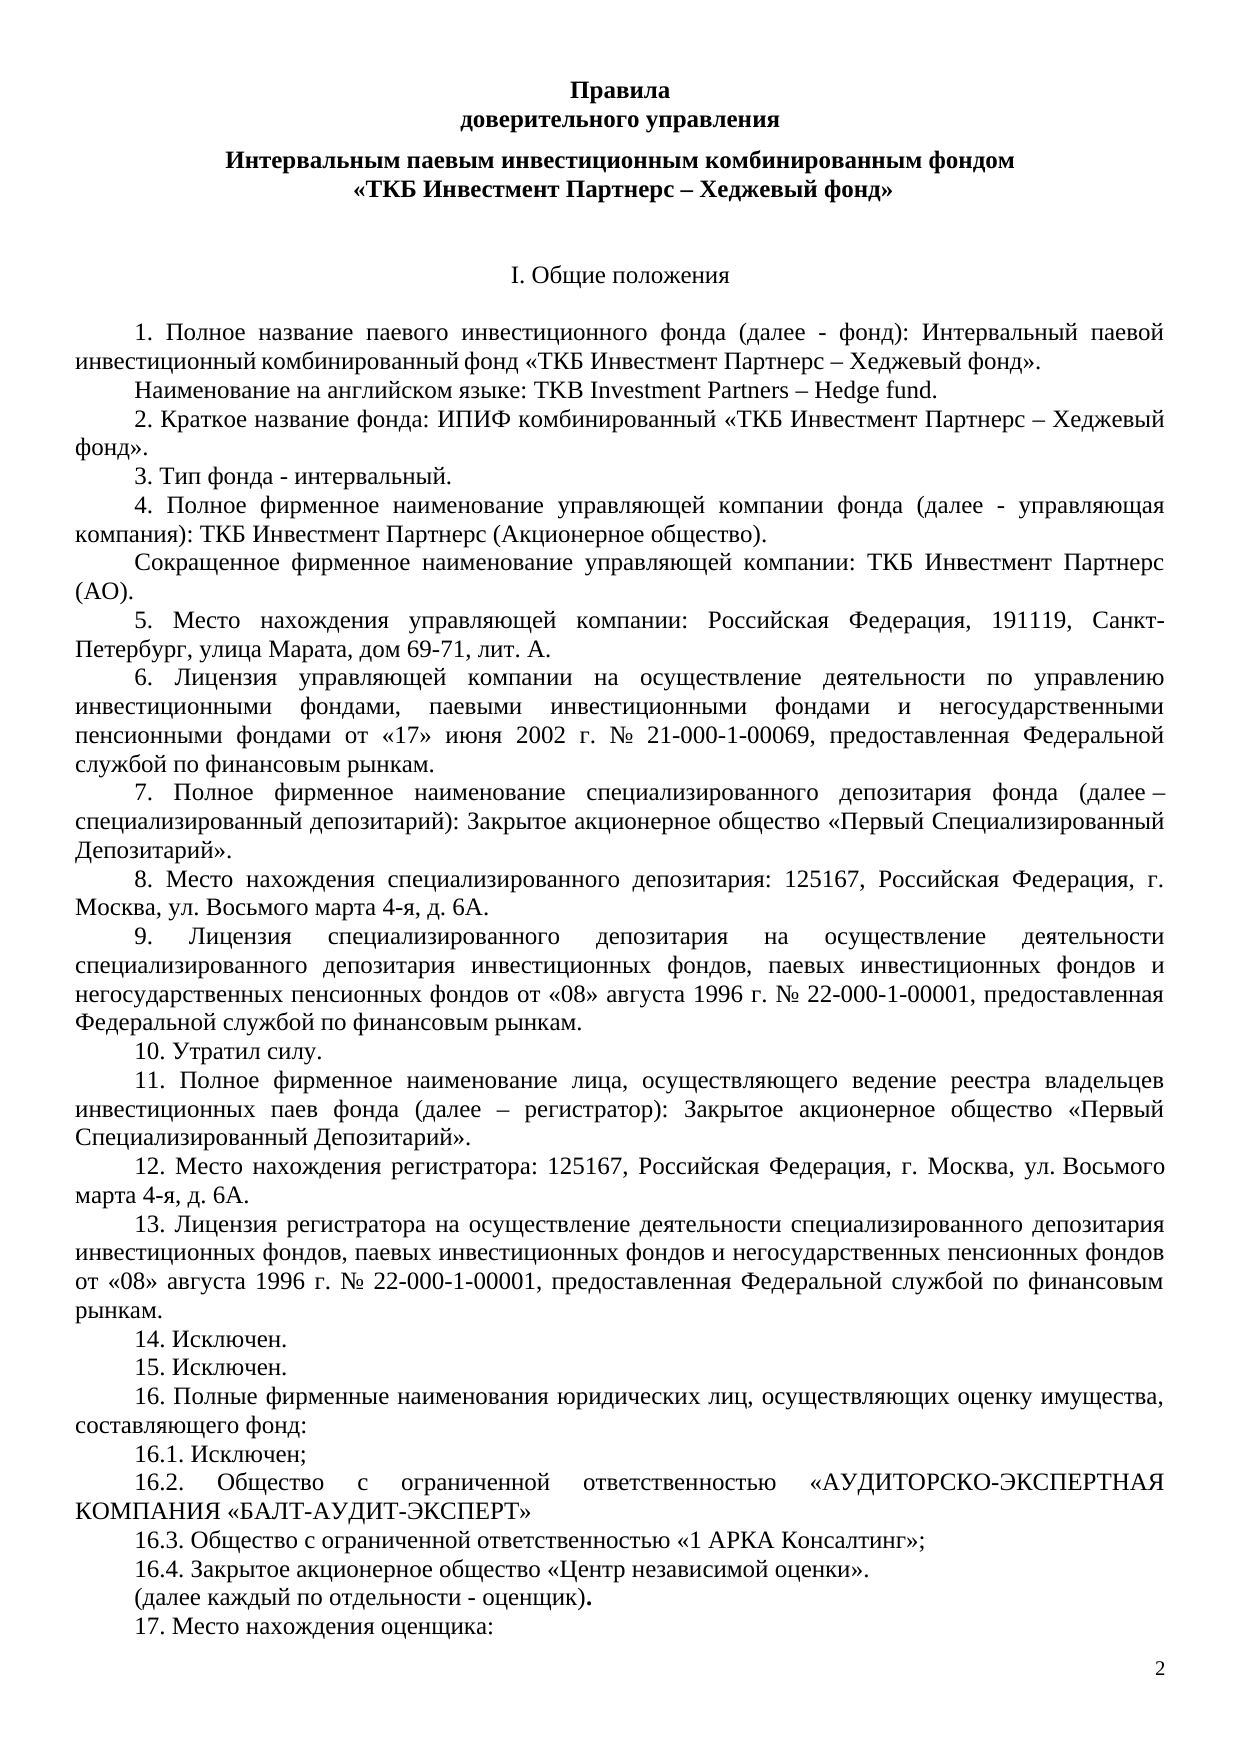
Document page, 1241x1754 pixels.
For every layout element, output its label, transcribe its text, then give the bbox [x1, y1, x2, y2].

title Правила [75, 75, 1165, 104]
text I. Общие положения [75, 260, 1165, 289]
text 13. Лицензия регистратора на осуществление деятельности специализированного депозитария инвестиционных фондов, паевых инвестиционных фондов и негосударственных пенсионных фондов от «08» августа . № 22-000-1-00001, предоставленная Федеральной службой по финансовым рынкам. [75, 1209, 1165, 1324]
text 9. Лицензия специализированного депозитария на осуществление деятельности специализированного депозитария инвестиционных фондов, паевых инвестиционных фондов и негосударственных пенсионных фондов от «08» августа . № 22-000-1-00001, предоставленная Федеральной службой по финансовым рынкам. [75, 921, 1165, 1036]
text 16. Полные фирменные наименования юридических лиц, осуществляющих оценку имущества, составляющего фонд: [75, 1381, 1165, 1439]
text Наименование на английском языке: TKB Investment Partners – Hedge fund. [75, 375, 1165, 404]
text 1. Полное название паевого инвестиционного фонда (далее - фонд): Интервальный паевой инвестиционный комбинированный фонд «ТКБ Инвестмент Партнерс – Хеджевый фонд». [75, 317, 1165, 375]
text Сокращенное фирменное наименование управляющей компании: ТКБ Инвестмент Партнерс (АО). [75, 547, 1165, 605]
text 14. Исключен. [75, 1324, 1165, 1352]
text 15. Исключен. [75, 1352, 1165, 1381]
title «ТКБ Инвестмент Партнерс – Хеджевый фонд» [75, 174, 1165, 202]
title доверительного управления [75, 104, 1165, 132]
text 16.2. Общество с ограниченной ответственностью «АУДИТОРСКО-ЭКСПЕРТНАЯ КОМПАНИЯ «БАЛТ-АУДИТ-ЭКСПЕРТ» [75, 1467, 1165, 1525]
text 16.1. Исключен; [75, 1439, 1165, 1467]
text 7. Полное фирменное наименование специализированного депозитария фонда (далее – специализированный депозитарий): Закрытое акционерное общество «Первый Специализированный Депозитарий». [75, 777, 1165, 864]
text 4. Полное фирменное наименование управляющей компании фонда (далее - управляющая компания): ТКБ Инвестмент Партнерс (Акционерное общество). [75, 490, 1165, 547]
text 5. Место нахождения управляющей компании: Российская Федерация, 191119, Санкт-Петербург, улица Марата, дом 69-71, лит. А. [75, 605, 1165, 662]
text 8. Место нахождения специализированного депозитария: 125167, Российская Федерация, г. Москва, ул. Восьмого марта 4-я, д. 6А. [75, 864, 1165, 921]
text 6. Лицензия управляющей компании на осуществление деятельности по управлению инвестиционными фондами, паевыми инвестиционными фондами и негосударственными пенсионными фондами от «17» июня . № 21-000-1-00069, предоставленная Федеральной службой по финансовым рынкам. [75, 662, 1165, 777]
text Интервальным паевым инвестиционным комбинированным фондом [75, 145, 1165, 174]
text (далее каждый по отдельности - оценщик). [75, 1582, 1165, 1611]
text 2. Краткое название фонда: ИПИФ комбинированный «ТКБ Инвестмент Партнерс – Хеджевый фонд». [75, 404, 1165, 461]
text 10. Утратил силу. [75, 1036, 1165, 1065]
text 17. Место нахождения оценщика: [75, 1611, 1165, 1640]
text 16.3. Общество с ограниченной ответственностью «1 АРКА Консалтинг»; [75, 1525, 1165, 1554]
text 12. Место нахождения регистратора: 125167, Российская Федерация, г. Москва, ул. Восьмого марта 4-я, д. 6А. [75, 1151, 1165, 1209]
text 11. Полное фирменное наименование лица, осуществляющего ведение реестра владельцев инвестиционных паев фонда (далее – регистратор): Закрытое акционерное общество «Первый Специализированный Депозитарий». [75, 1065, 1165, 1151]
text 16.4. Закрытое акционерное общество «Центр независимой оценки». [75, 1554, 1165, 1582]
text 3. Тип фонда - интервальный. [75, 461, 1165, 490]
